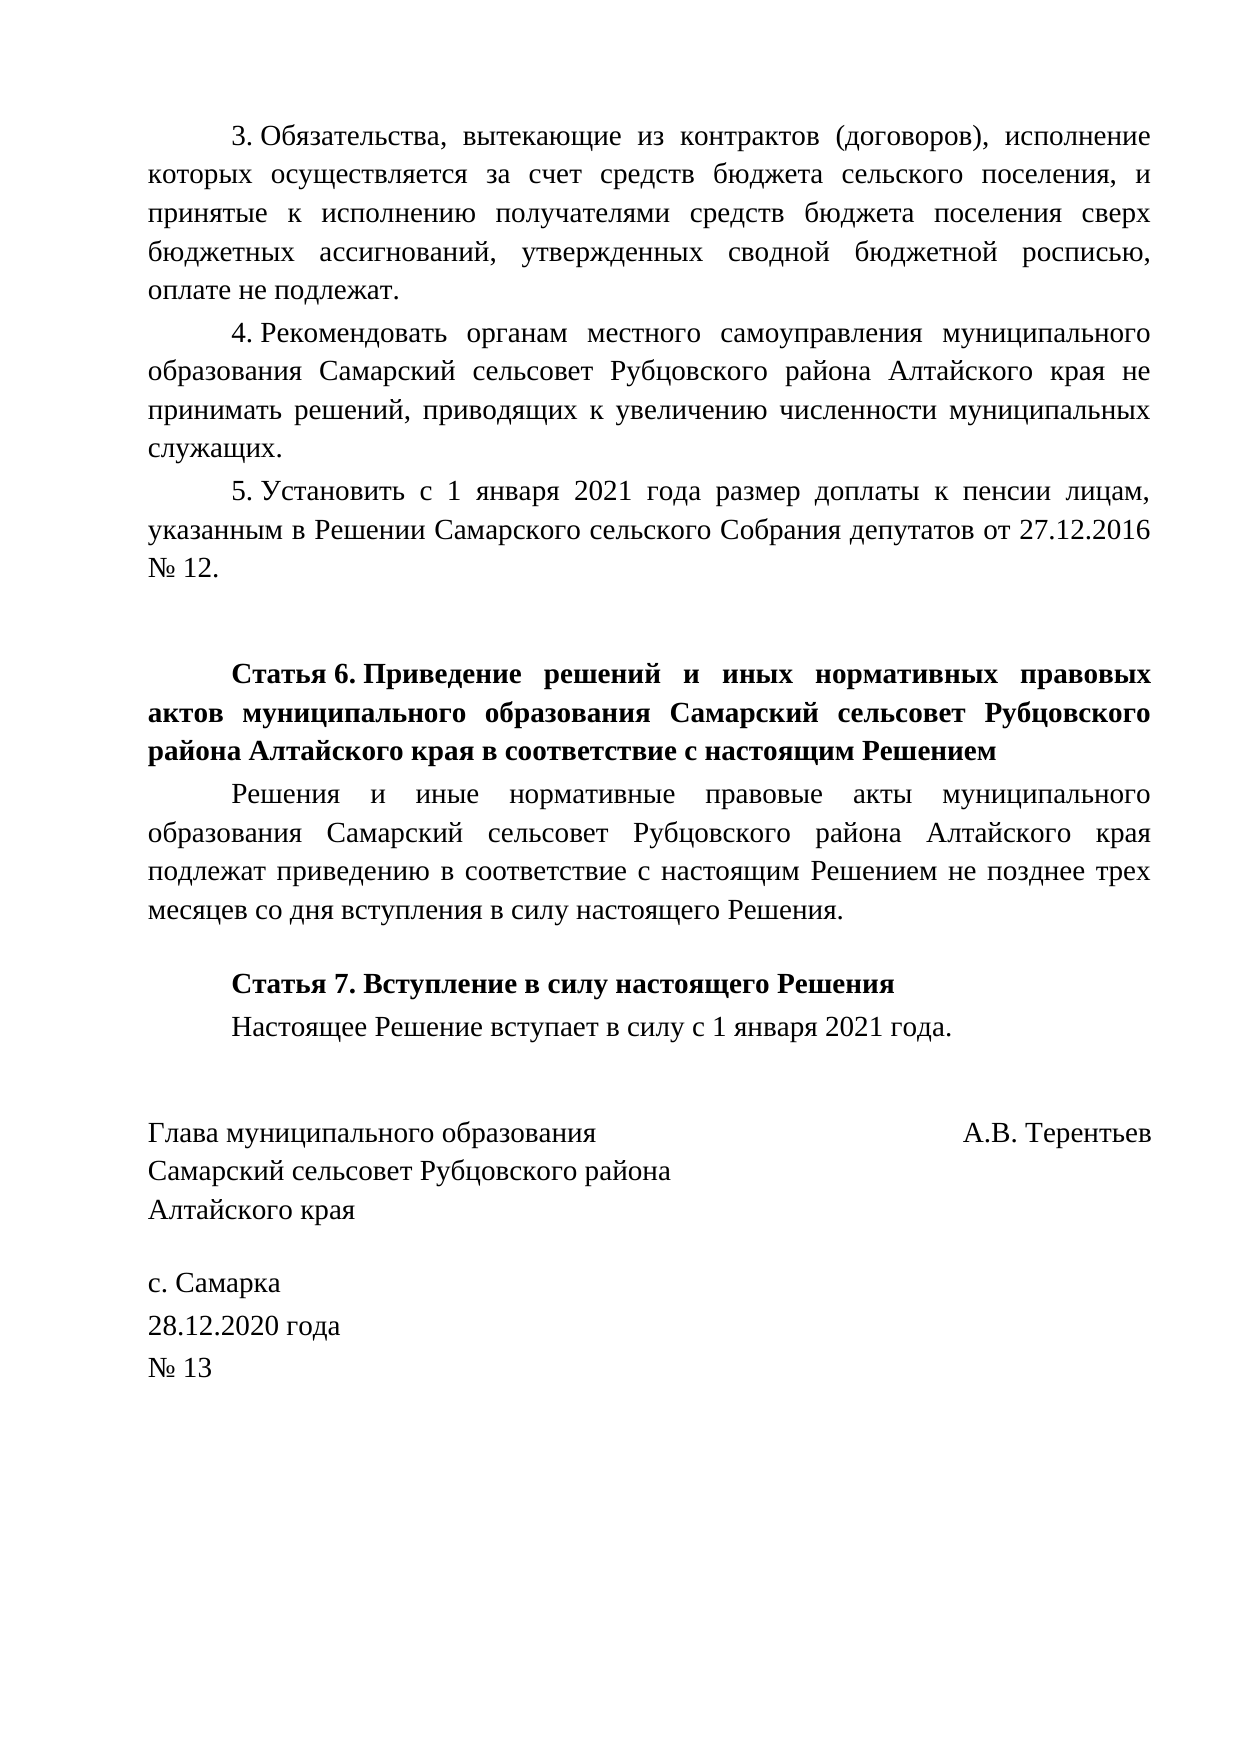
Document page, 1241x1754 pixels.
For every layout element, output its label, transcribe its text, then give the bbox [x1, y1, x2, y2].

text № 13 [148, 1350, 1152, 1384]
text Настоящее Решение вступает в силу с 1 января 2021 года. [148, 1009, 1152, 1042]
text Решения и иные нормативные правовые акты муниципального образования Самарский сельсовет Рубцовского района Алтайского края подлежат приведению в соответствие с настоящим Решением не позднее трех месяцев со дня вступления в силу настоящего Решения. [148, 776, 1152, 925]
table_header А.В. Терентьев [716, 1115, 1152, 1233]
text 3. Обязательства, вытекающие из контрактов (договоров), исполнение которых осуществляется за счет средств бюджета сельского поселения, и принятые к исполнению получателями средств бюджета поселения сверх бюджетных ассигнований, утвержденных сводной бюджетной росписью, оплате не подлежат. [148, 118, 1152, 306]
text 28.12.2020 года [148, 1308, 1152, 1341]
text с. Самарка [148, 1265, 1152, 1298]
text Статья 6. Приведение решений и иных нормативных правовых актов муниципального образования Самарский сельсовет Рубцовского района Алтайского края в соответствие с настоящим Решением [148, 656, 1152, 767]
text 4. Рекомендовать органам местного самоуправления муниципального образования Самарский сельсовет Рубцовского района Алтайского края не принимать решений, приводящих к увеличению численности муниципальных служащих. [148, 315, 1152, 464]
text Статья 7. Вступление в силу настоящего Решения [148, 966, 1152, 1000]
table_header Глава муниципального образования Самарский сельсовет Рубцовского района Алтайского края [148, 1115, 716, 1233]
text 5. Установить с 1 января 2021 года размер доплаты к пенсии лицам, указанным в Решении Самарского сельского Собрания депутатов от 27.12.2016 № 12. [148, 473, 1152, 584]
